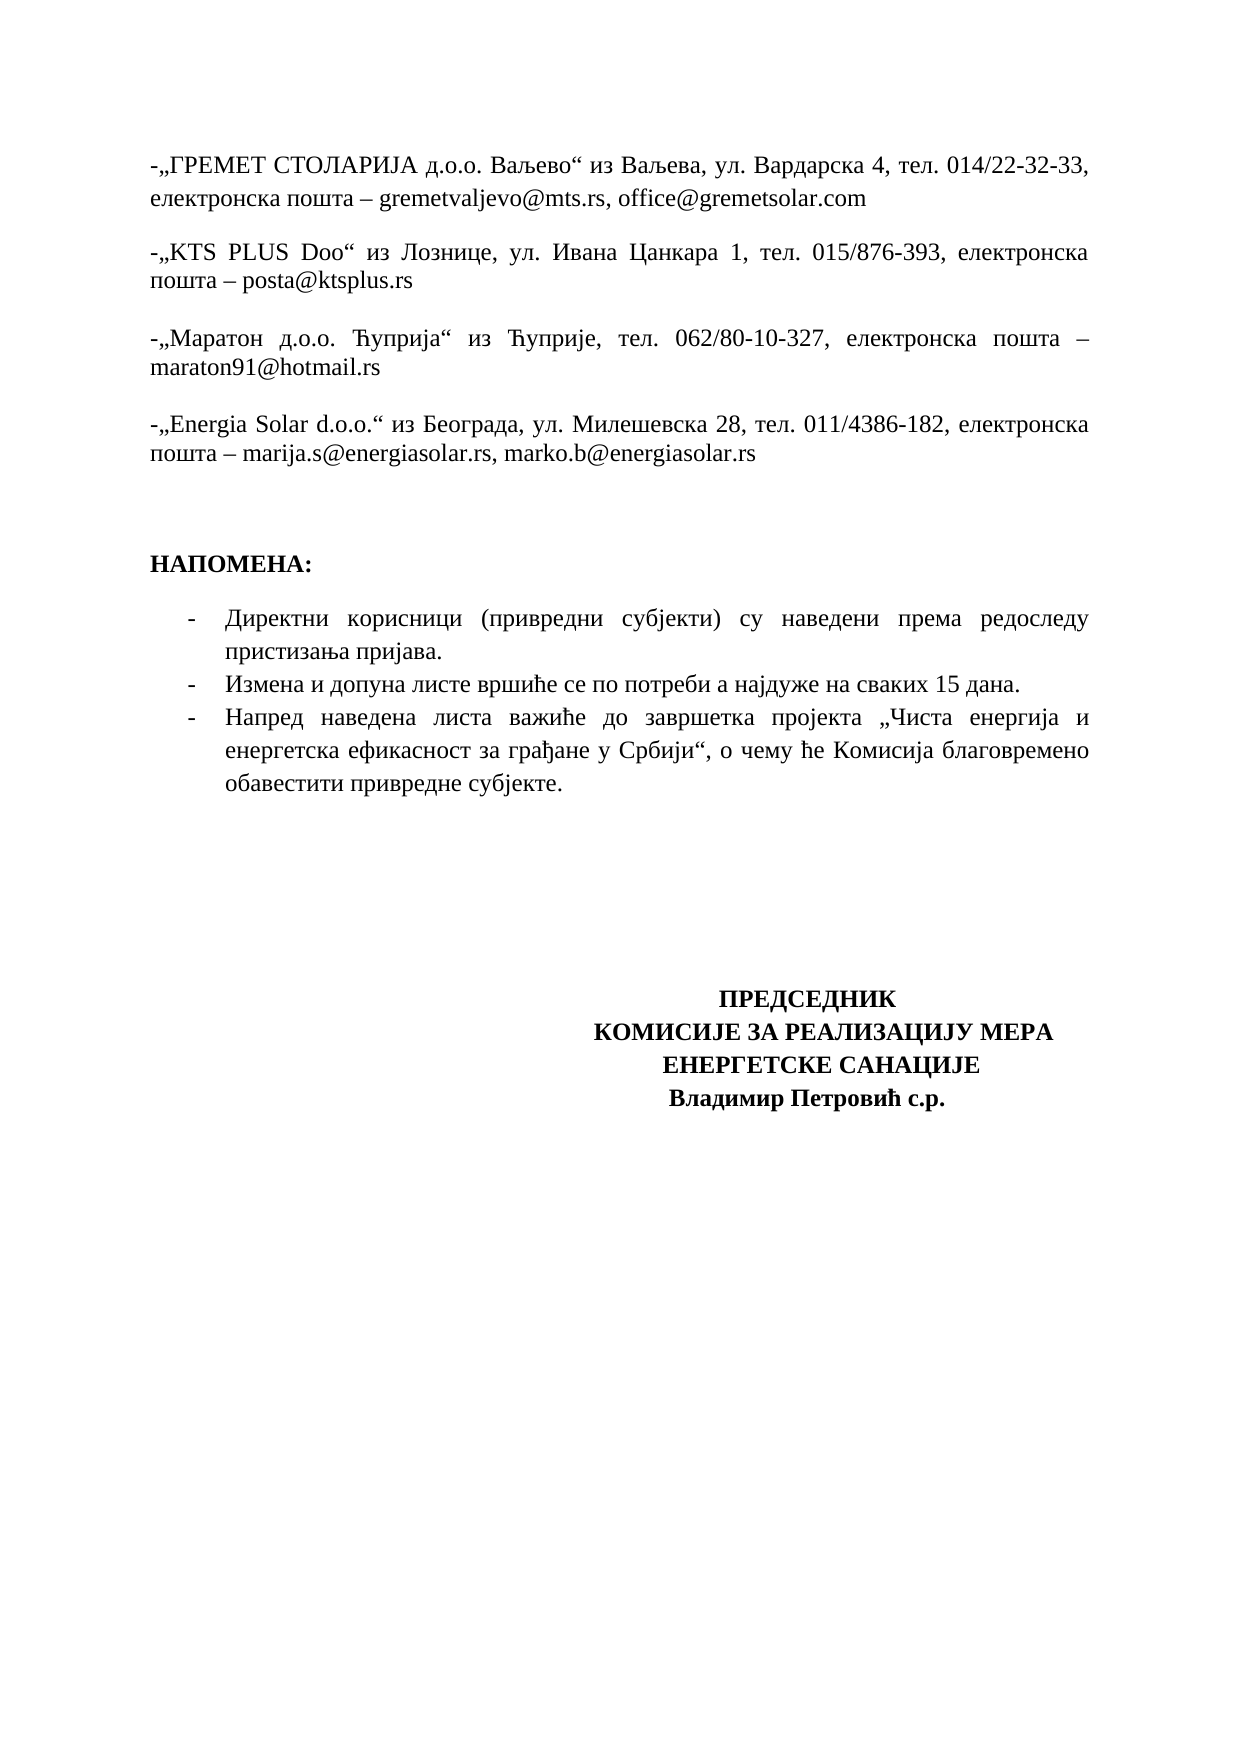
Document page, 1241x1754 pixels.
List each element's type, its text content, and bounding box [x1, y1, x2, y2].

text -„Energia Solar d.o.o.“ из Београда, ул. Милешевска 28, тел. 011/4386-182, електронска пошта – marija.s@energiasolar.rs, marko.b@energiasolar.rs [150, 409, 1090, 467]
text -„KTS PLUS Doo“ из Лознице, ул. Ивана Цанкара 1, тел. 015/876-393, електронска пошта – posta@ktsplus.rs [150, 237, 1090, 294]
text -„Маратон д.о.о. Ћуприја“ из Ћуприје, тел. 062/80-10-327, електронска пошта – maraton91@hotmail.rs [150, 323, 1090, 381]
text Владимир Петровић с.р. [150, 1083, 1090, 1112]
text ЕНЕРГЕТСКЕ САНАЦИЈЕ [150, 1050, 1090, 1079]
list Директни корисници (привредни субјекти) су наведени према редоследу пристизања пријава. [187, 603, 1090, 665]
list Измена и допуна листе вршиће се по потреби а најдуже на сваких 15 дана. [187, 669, 1090, 698]
text КОМИСИЈЕ ЗА РЕАЛИЗАЦИЈУ МЕРА [150, 1017, 1090, 1046]
text ПРЕДСЕДНИК [150, 984, 1090, 1013]
text НАПОМЕНА: [150, 549, 1090, 578]
list Напред наведена листа важиће до завршетка пројекта „Чиста енергија и енергетска ефикасност за грађане у Србији“, о чему ће Комисија благовремено обавестити привредне субјекте. [187, 702, 1090, 797]
text -„ГРЕМЕТ СТОЛАРИЈА д.о.о. Ваљево“ из Ваљева, ул. Вардарска 4, тел. 014/22-32-33, електронска пошта – gremetvaljevo@mts.rs, office@gremetsolar.com [150, 150, 1090, 212]
